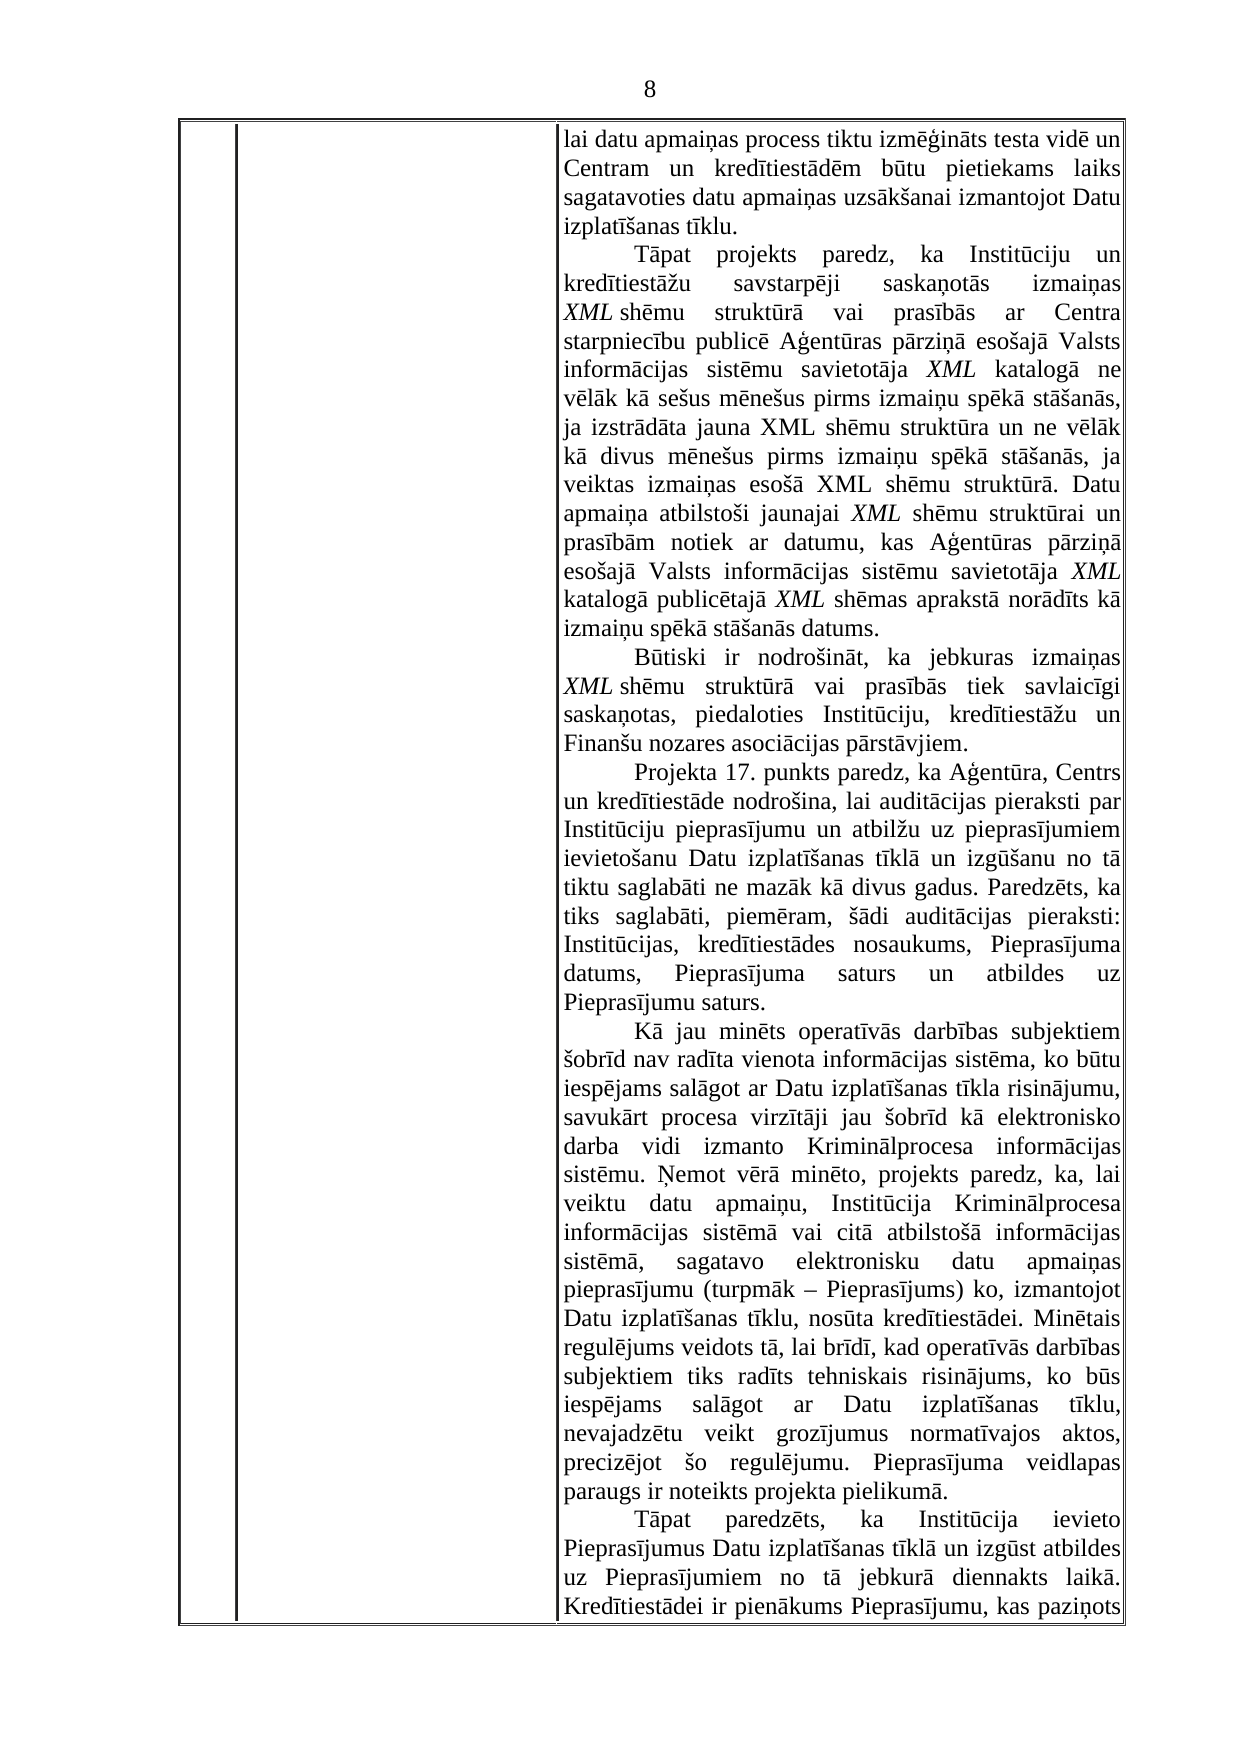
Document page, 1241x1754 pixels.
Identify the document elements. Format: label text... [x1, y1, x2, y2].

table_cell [557, 122, 1123, 1623]
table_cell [236, 120, 557, 1623]
table_cell 2. [181, 122, 236, 1623]
